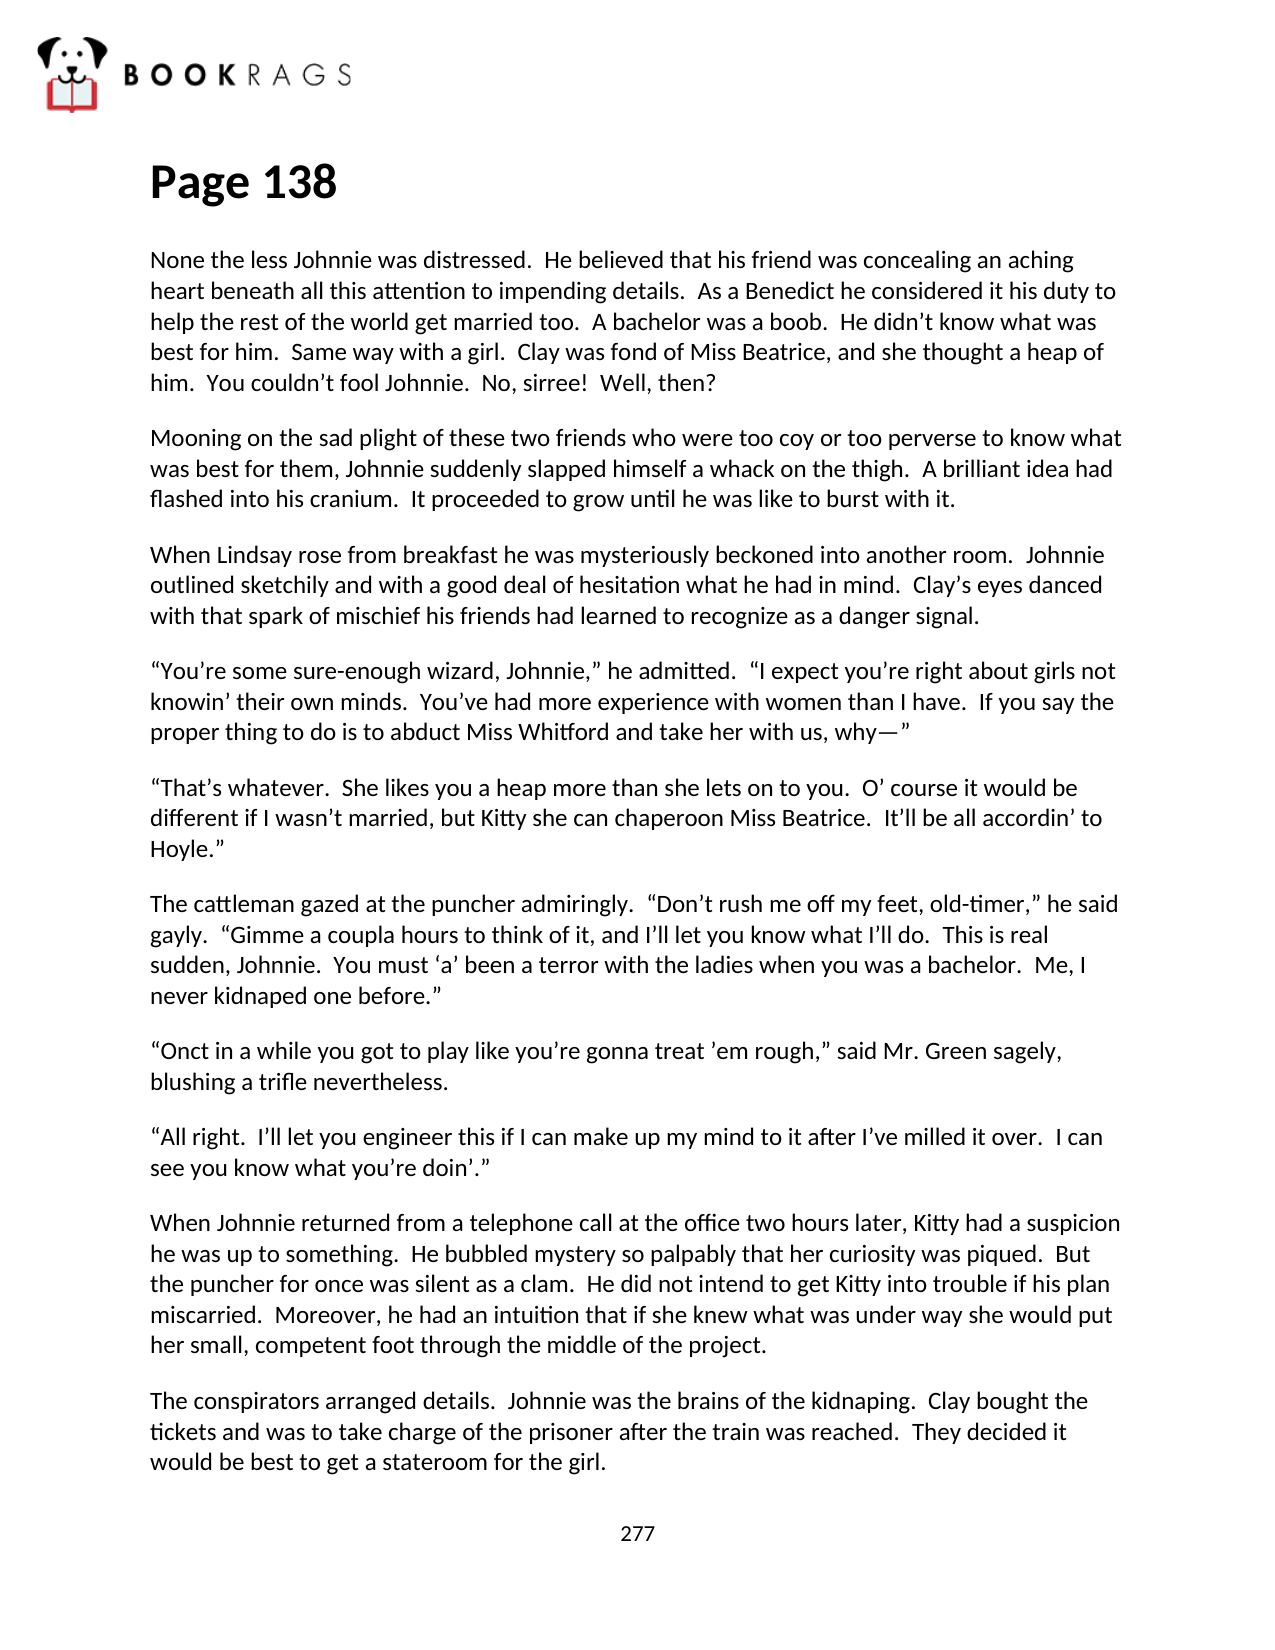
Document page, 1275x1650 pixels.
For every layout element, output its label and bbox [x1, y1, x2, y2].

picture [37, 37, 351, 113]
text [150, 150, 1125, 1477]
